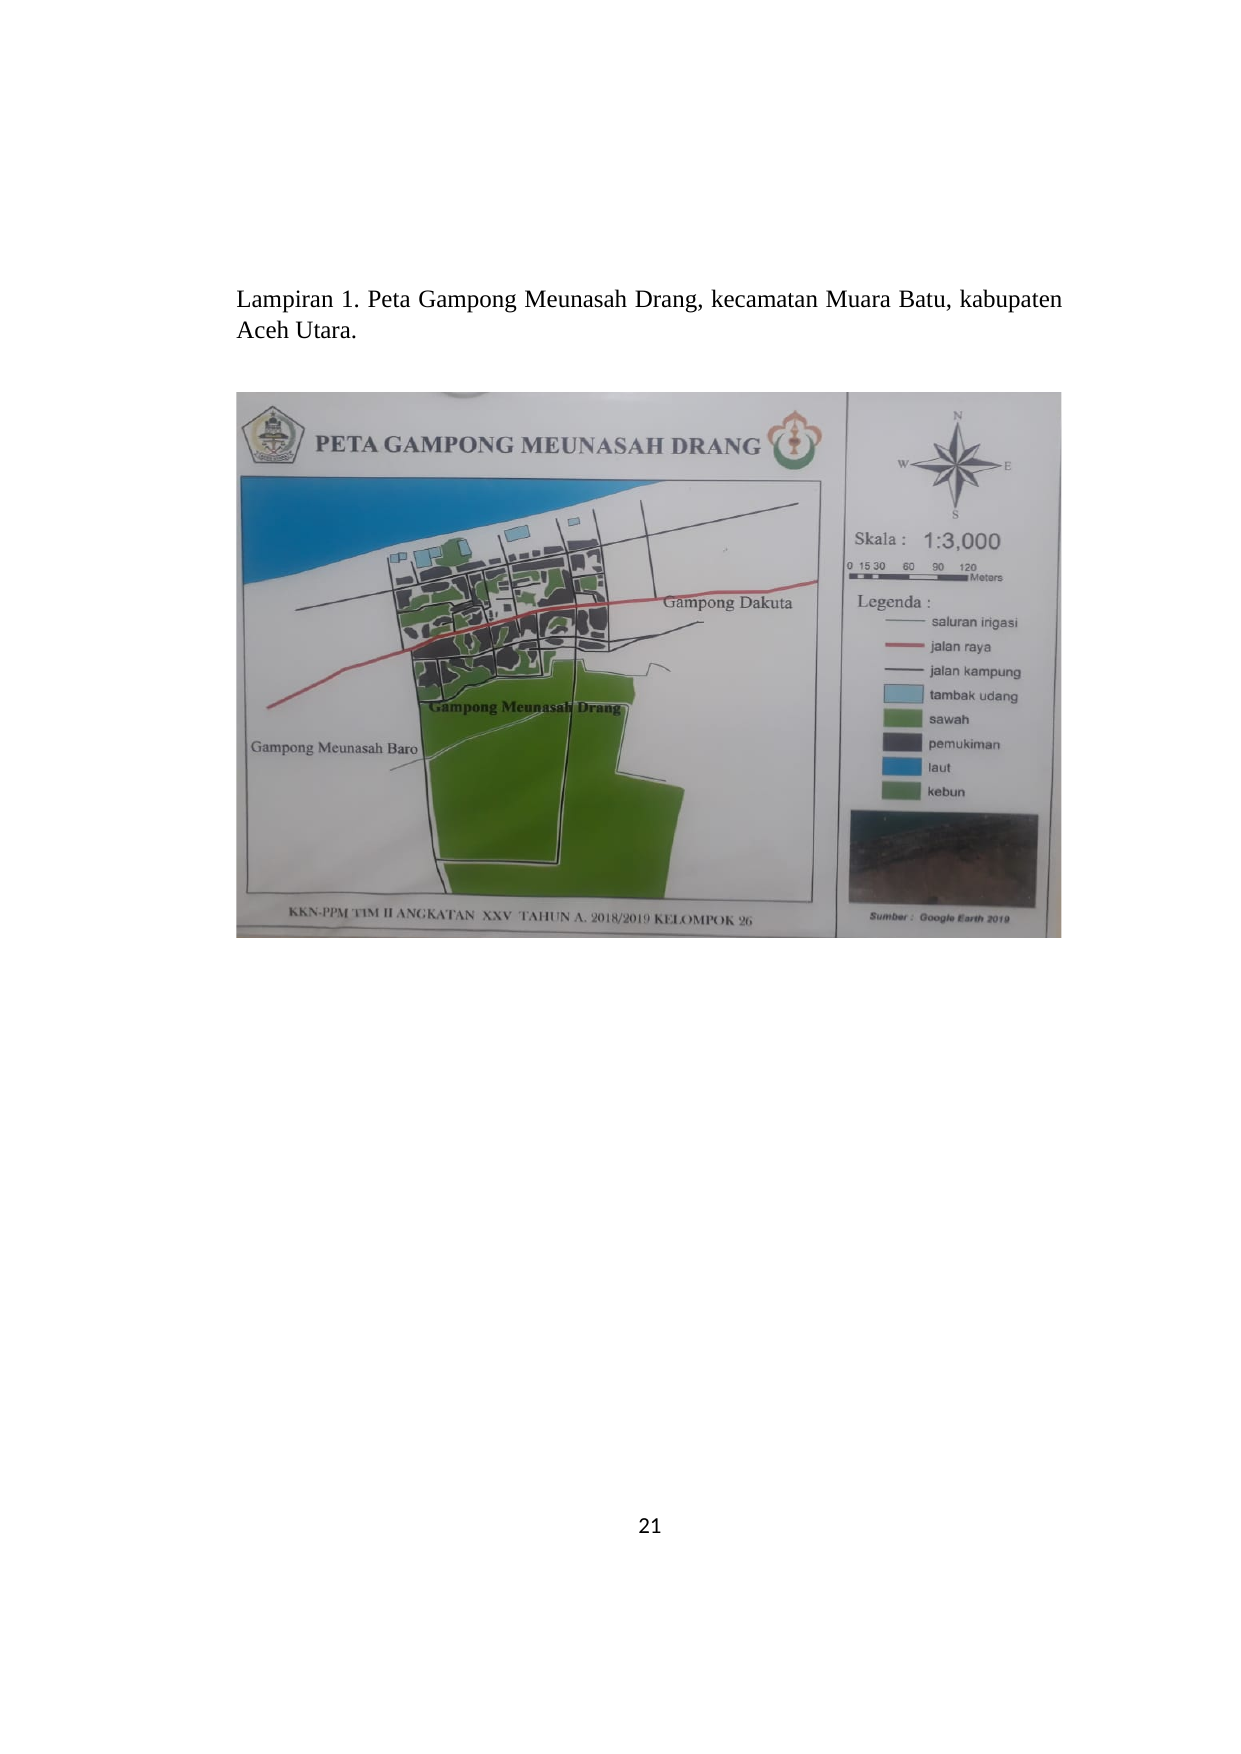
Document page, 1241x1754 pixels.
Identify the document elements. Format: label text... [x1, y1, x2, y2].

text Lampiran 1. Peta Gampong Meunasah Drang, kecamatan Muara Batu, kabupaten Aceh Utara. [236, 284, 1063, 344]
picture [236, 392, 1062, 938]
